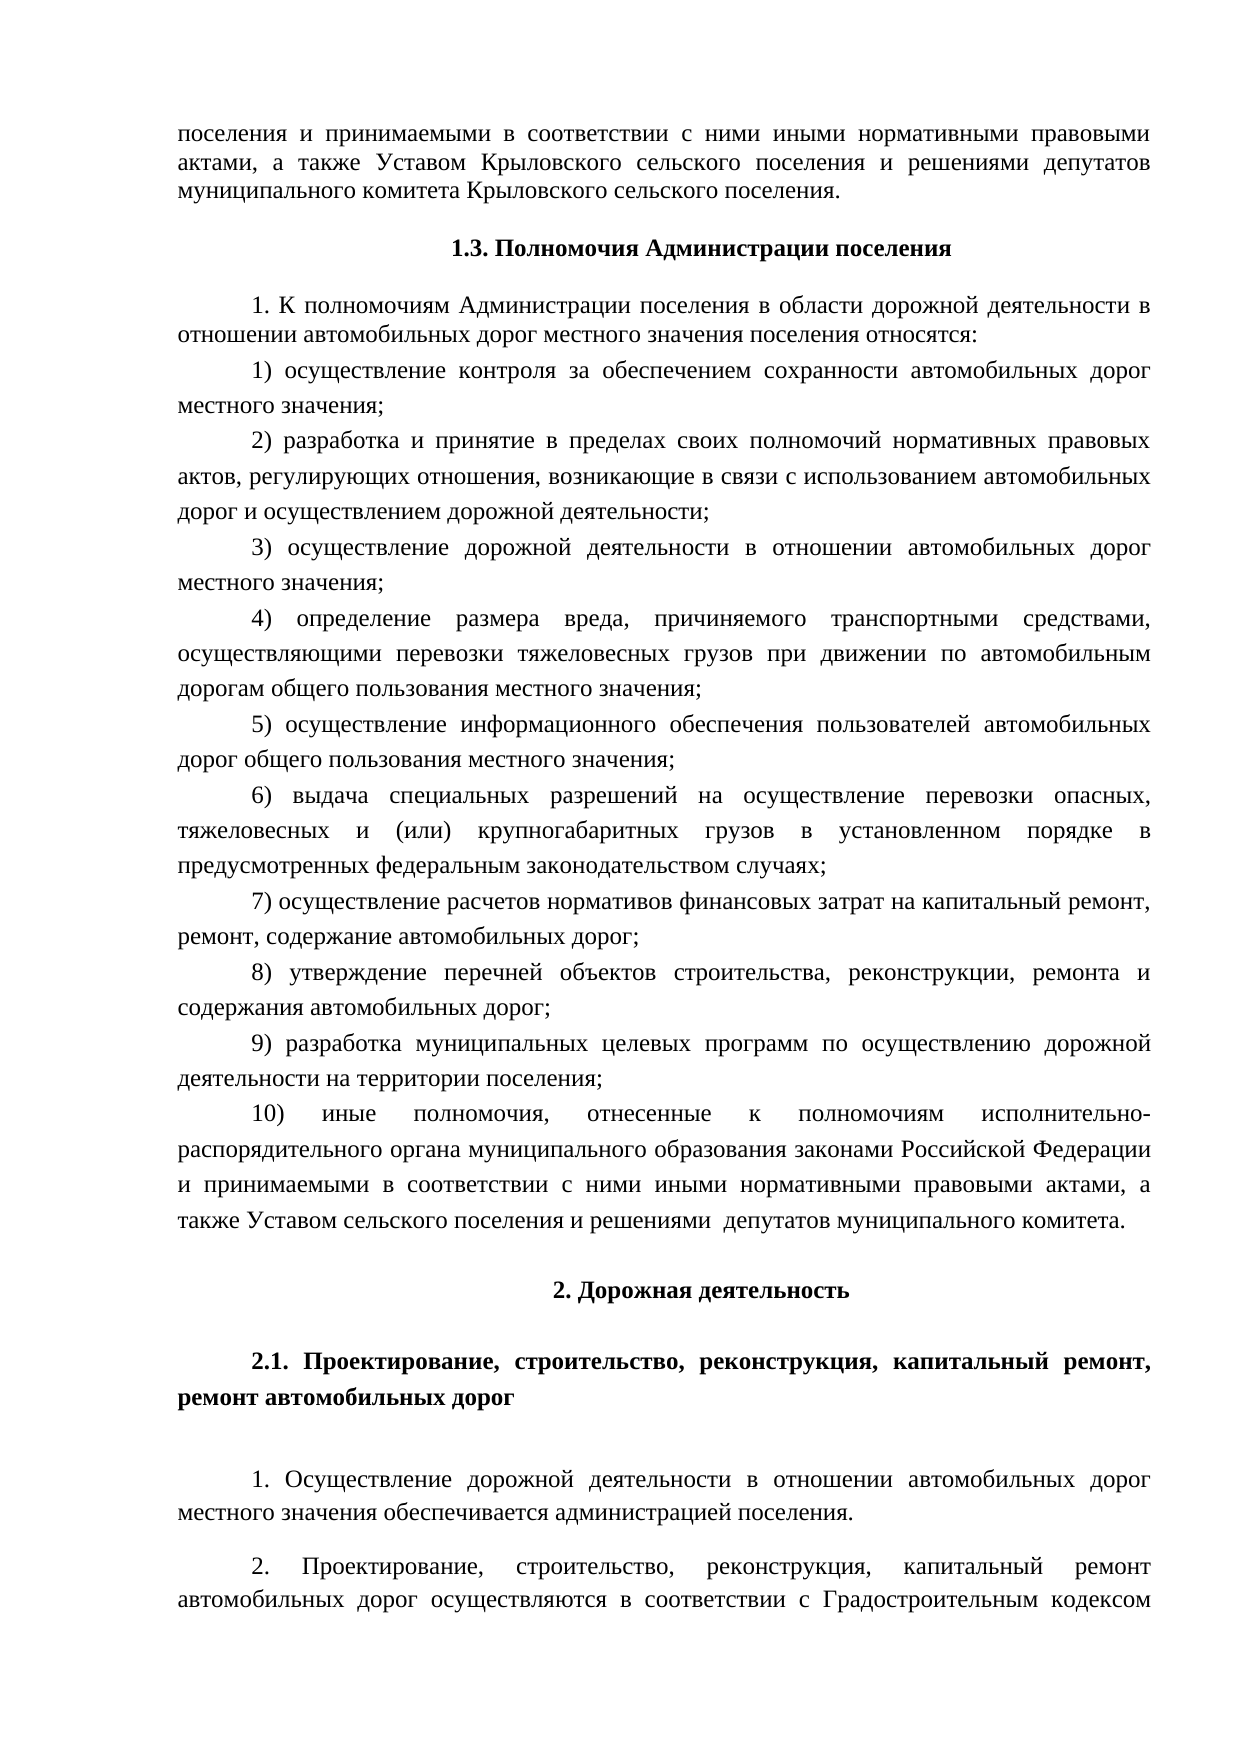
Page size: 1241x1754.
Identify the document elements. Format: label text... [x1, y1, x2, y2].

list 4) определение размера вреда, причиняемого транспортными средствами, осуществляющими перевозки тяжеловесных грузов при движении по автомобильным дорогам общего пользования местного значения; [177, 596, 1152, 702]
list 2. Дорожная деятельность [177, 1269, 1152, 1304]
list 9) разработка муниципальных целевых программ по осуществлению дорожной деятельности на территории поселения; [177, 1021, 1152, 1092]
list 2.1. Проектирование, строительство, реконструкция, капитальный ремонт, ремонт автомобильных дорог [177, 1340, 1152, 1411]
list 3) осуществление дорожной деятельности в отношении автомобильных дорог местного значения; [177, 525, 1152, 596]
list 8) утверждение перечней объектов строительства, реконструкции, ремонта и содержания автомобильных дорог; [177, 950, 1152, 1021]
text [177, 118, 1152, 204]
list 5) осуществление информационного обеспечения пользователей автомобильных дорог общего пользования местного значения; [177, 702, 1152, 773]
text 1.3. Полномочия Администрации поселения [177, 233, 1152, 262]
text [177, 1551, 1152, 1613]
list 7) осуществление расчетов нормативов финансовых затрат на капитальный ремонт, ремонт, содержание автомобильных дорог; [177, 879, 1152, 950]
text 1. К полномочиям Администрации поселения в области дорожной деятельности в отношении автомобильных дорог местного значения поселения относятся: [177, 291, 1152, 348]
list 2) разработка и принятие в пределах своих полномочий нормативных правовых актов, регулирующих отношения, возникающие в связи с использованием автомобильных дорог и осуществлением дорожной деятельности; [177, 419, 1152, 525]
list 10) иные полномочия, отнесенные к полномочиям исполнительно- распорядительного органа муниципального образования законами Российской Федерации и принимаемыми в соответствии с ними иными нормативными правовыми актами, а также Уставом сельского поселения и решениями депутатов муниципального комитета. [177, 1092, 1152, 1233]
list 1) осуществление контроля за обеспечением сохранности автомобильных дорог местного значения; [177, 348, 1152, 419]
text 1. Осуществление дорожной деятельности в отношении автомобильных дорог местного значения обеспечивается администрацией поселения. [177, 1464, 1152, 1526]
list 6) выдача специальных разрешений на осуществление перевозки опасных, тяжеловесных и (или) крупногабаритных грузов в установленном порядке в предусмотренных федеральным законодательством случаях; [177, 773, 1152, 879]
